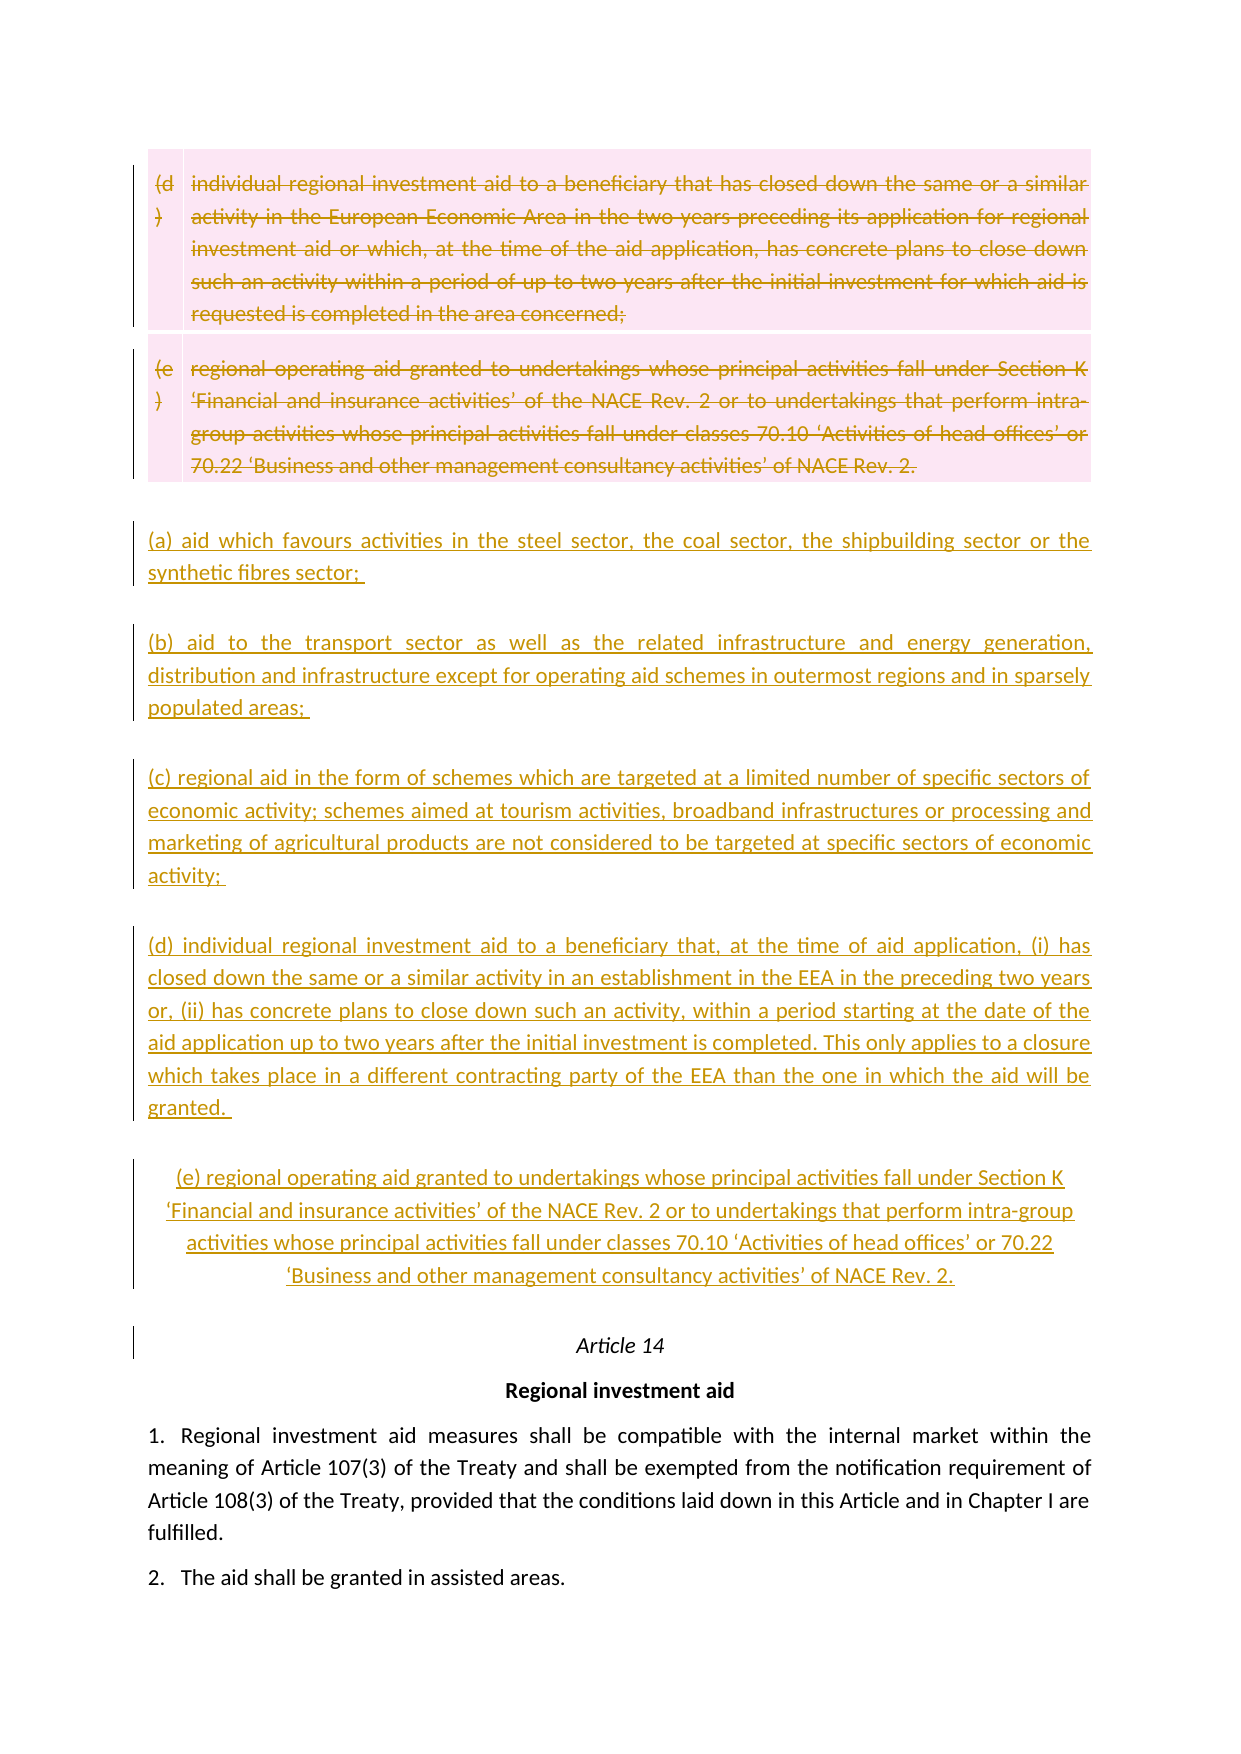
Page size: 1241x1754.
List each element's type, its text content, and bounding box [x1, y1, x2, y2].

text 2. The aid shall be granted in assisted areas. [148, 1559, 1093, 1591]
text Regional investment aid [148, 1371, 1093, 1404]
text 1. Regional investment aid measures shall be compatible with the internal market within the meaning of Article 107(3) of the Treaty and shall be exempted from the notification requirement of Article 108(3) of the Treaty, provided that the conditions laid down in this Article and in Chapter I are fulfilled. [148, 1416, 1093, 1546]
text Article 14 [148, 1326, 1093, 1359]
